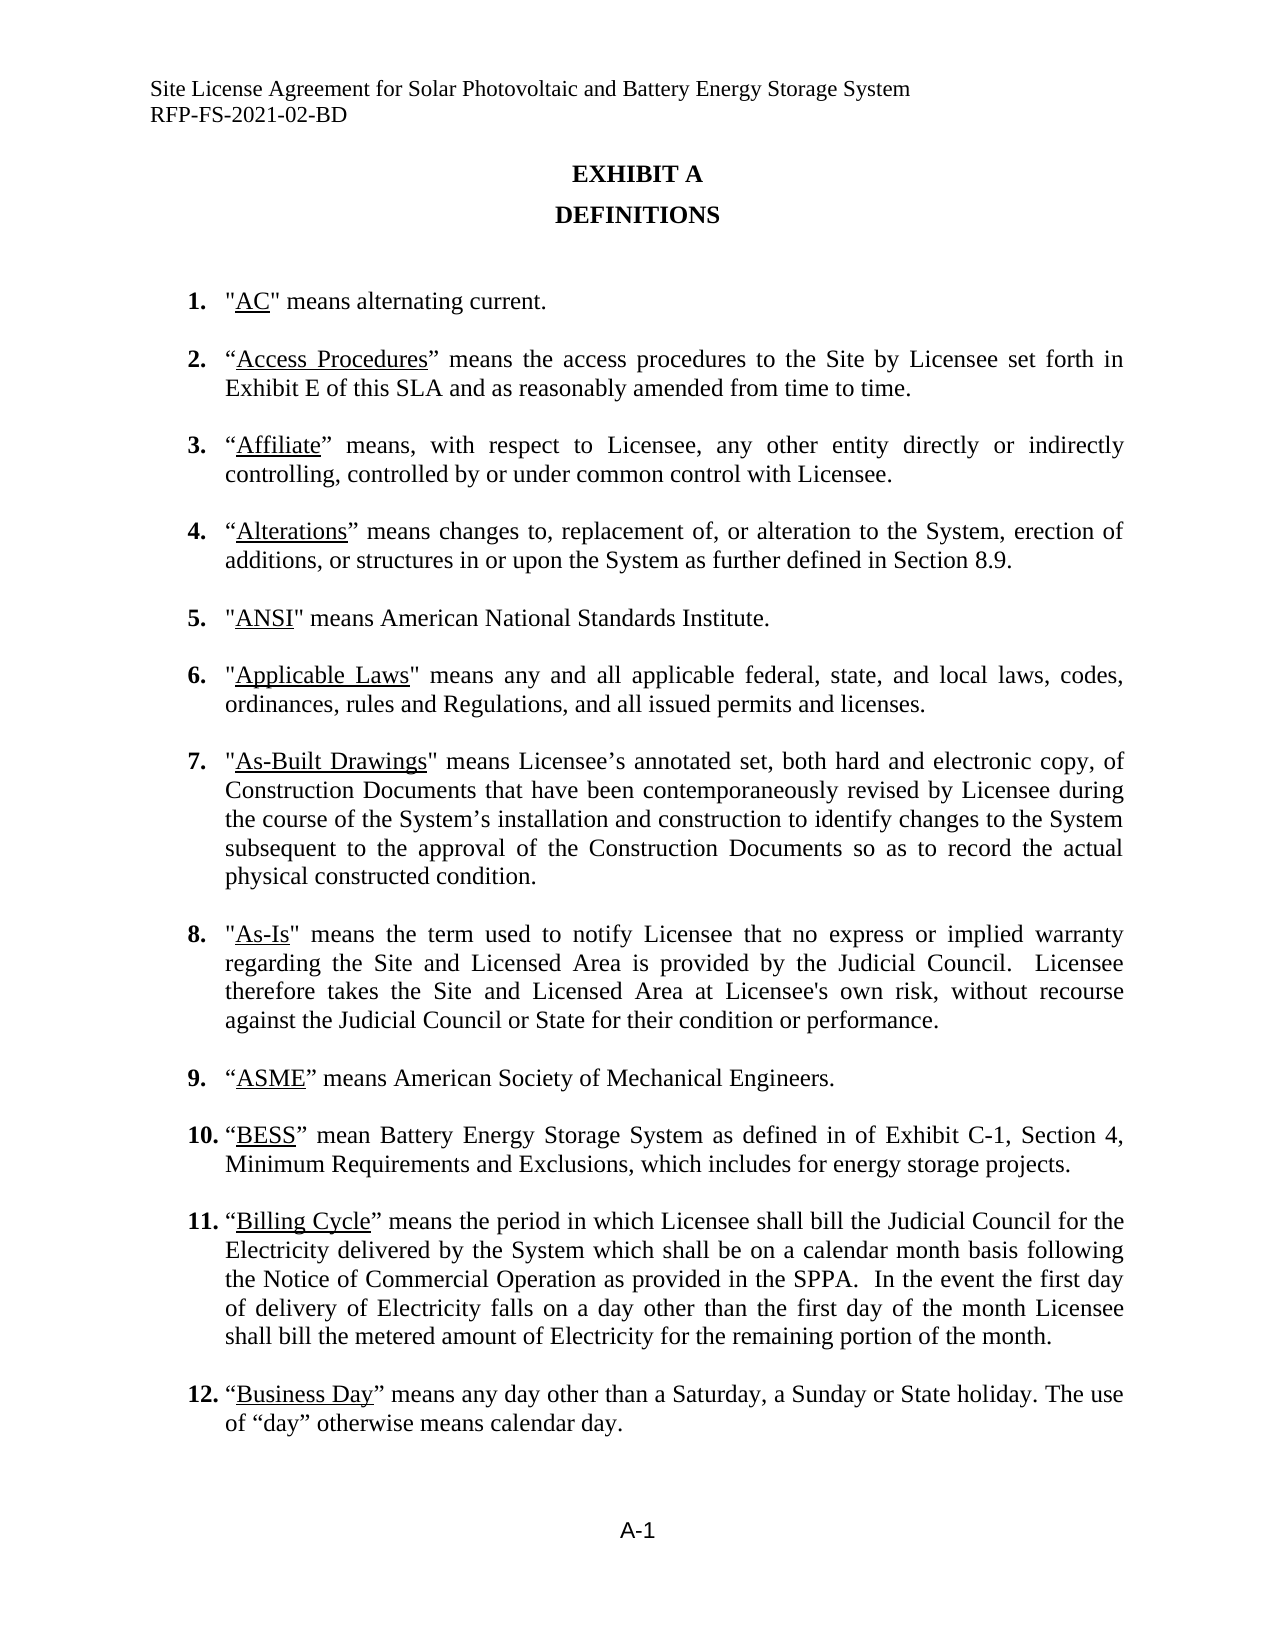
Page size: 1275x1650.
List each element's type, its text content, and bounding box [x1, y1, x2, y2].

list "ANSI" means American National Standards Institute. [187, 603, 1125, 631]
list "Applicable Laws" means any and all applicable federal, state, and local laws, codes, ordinances, rules and Regulations, and all issued permits and licenses. [187, 660, 1125, 718]
text DEFINITIONS [150, 200, 1125, 229]
text EXHIBIT A [150, 159, 1125, 188]
list “Business Day” means any day other than a Saturday, a Sunday or State holiday. The use of “day” otherwise means calendar day. [187, 1379, 1125, 1436]
list "As-Is" means the term used to notify Licensee that no express or implied warranty regarding the Site and Licensed Area is provided by the Judicial Council. Licensee therefore takes the Site and Licensed Area at Licensee's own risk, without recourse against the Judicial Council or State for their condition or performance. [187, 919, 1125, 1034]
list “Access Procedures” means the access procedures to the Site by Licensee set forth in Exhibit E of this SLA and as reasonably amended from time to time. [187, 344, 1125, 401]
list “ASME” means American Society of Mechanical Engineers. [187, 1063, 1125, 1091]
list "As-Built Drawings" means Licensee’s annotated set, both hard and electronic copy, of Construction Documents that have been contemporaneously revised by Licensee during the course of the System’s installation and construction to identify changes to the System subsequent to the approval of the Construction Documents so as to record the actual physical constructed condition. [187, 746, 1125, 890]
list “Billing Cycle” means the period in which Licensee shall bill the Judicial Council for the Electricity delivered by the System which shall be on a calendar month basis following the Notice of Commercial Operation as provided in the SPPA. In the event the first day of delivery of Electricity falls on a day other than the first day of the month Licensee shall bill the metered amount of Electricity for the remaining portion of the month. [187, 1206, 1125, 1350]
list “BESS” mean Battery Energy Storage System as defined in of Exhibit C-1, Section 4, Minimum Requirements and Exclusions, which includes for energy storage projects. [187, 1120, 1125, 1178]
list “Affiliate” means, with respect to Licensee, any other entity directly or indirectly controlling, controlled by or under common control with Licensee. [187, 430, 1125, 488]
list "AC" means alternating current. [187, 286, 1125, 315]
list “Alterations” means changes to, replacement of, or alteration to the System, erection of additions, or structures in or upon the System as further defined in Section 8.9. [187, 516, 1125, 574]
